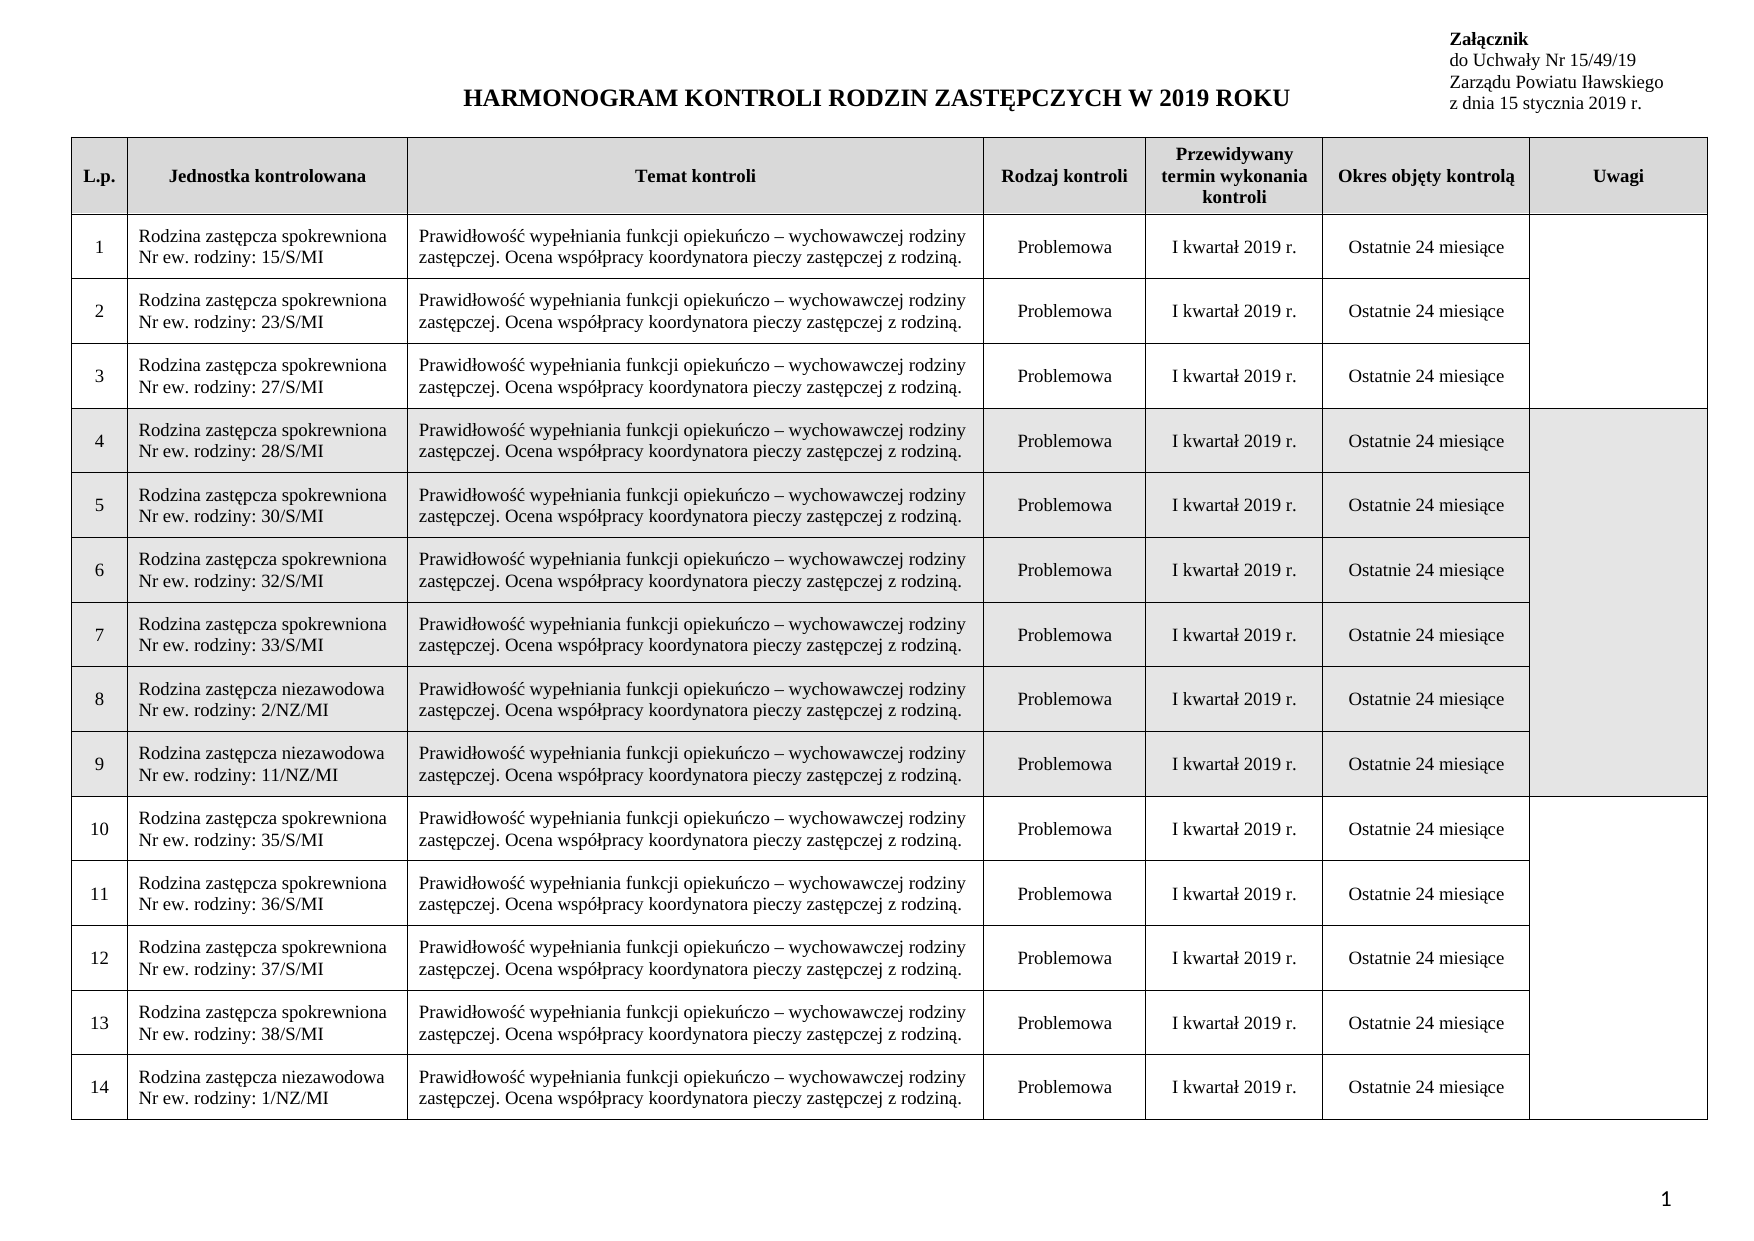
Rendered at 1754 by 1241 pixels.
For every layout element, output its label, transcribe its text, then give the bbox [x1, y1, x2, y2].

table_cell 5 [72, 473, 127, 537]
table_cell 13 [72, 991, 127, 1054]
table_header Przewidywany termin wykonania kontroli [1146, 138, 1322, 213]
table_cell Prawidłowość wypełniania funkcji opiekuńczo – wychowawczej rodziny zastępczej. Ocena współpracy koordynatora pieczy zastępczej z rodziną. [408, 603, 983, 666]
table_cell Ostatnie 24 miesiące [1323, 215, 1529, 278]
table_cell I kwartał 2019 r. [1146, 344, 1322, 407]
table_cell Ostatnie 24 miesiące [1323, 473, 1529, 537]
table_cell Prawidłowość wypełniania funkcji opiekuńczo – wychowawczej rodziny zastępczej. Ocena współpracy koordynatora pieczy zastępczej z rodziną. [408, 473, 983, 537]
table_cell Problemowa [984, 538, 1145, 602]
table_cell I kwartał 2019 r. [1146, 279, 1322, 343]
table_cell Rodzina zastępcza spokrewniona Nr ew. rodziny: 15/S/MI [128, 215, 407, 278]
table_cell 3 [72, 344, 127, 407]
table_cell Prawidłowość wypełniania funkcji opiekuńczo – wychowawczej rodziny zastępczej. Ocena współpracy koordynatora pieczy zastępczej z rodziną. [408, 667, 983, 731]
table_cell I kwartał 2019 r. [1146, 1055, 1322, 1119]
table_cell I kwartał 2019 r. [1146, 991, 1322, 1054]
table_cell Problemowa [984, 603, 1145, 666]
table_cell Ostatnie 24 miesiące [1323, 926, 1529, 990]
table_cell Problemowa [984, 667, 1145, 731]
table_cell Prawidłowość wypełniania funkcji opiekuńczo – wychowawczej rodziny zastępczej. Ocena współpracy koordynatora pieczy zastępczej z rodziną. [408, 861, 983, 925]
table_cell Problemowa [984, 1055, 1145, 1119]
table_cell Prawidłowość wypełniania funkcji opiekuńczo – wychowawczej rodziny zastępczej. Ocena współpracy koordynatora pieczy zastępczej z rodziną. [408, 926, 983, 990]
table_cell Problemowa [984, 926, 1145, 990]
table_cell Problemowa [984, 344, 1145, 407]
table_cell Ostatnie 24 miesiące [1323, 538, 1529, 602]
table_cell Rodzina zastępcza spokrewniona Nr ew. rodziny: 36/S/MI [128, 861, 407, 925]
table_cell I kwartał 2019 r. [1146, 409, 1322, 472]
table_cell 12 [72, 926, 127, 990]
table_cell Prawidłowość wypełniania funkcji opiekuńczo – wychowawczej rodziny zastępczej. Ocena współpracy koordynatora pieczy zastępczej z rodziną. [408, 732, 983, 796]
table_cell 2 [72, 279, 127, 343]
table_cell Rodzina zastępcza spokrewniona Nr ew. rodziny: 30/S/MI [128, 473, 407, 537]
table_cell Prawidłowość wypełniania funkcji opiekuńczo – wychowawczej rodziny zastępczej. Ocena współpracy koordynatora pieczy zastępczej z rodziną. [408, 344, 983, 407]
table_cell Prawidłowość wypełniania funkcji opiekuńczo – wychowawczej rodziny zastępczej. Ocena współpracy koordynatora pieczy zastępczej z rodziną. [408, 409, 983, 472]
table_cell Rodzina zastępcza spokrewniona Nr ew. rodziny: 32/S/MI [128, 538, 407, 602]
table_cell I kwartał 2019 r. [1146, 861, 1322, 925]
table_cell Prawidłowość wypełniania funkcji opiekuńczo – wychowawczej rodziny zastępczej. Ocena współpracy koordynatora pieczy zastępczej z rodziną. [408, 797, 983, 860]
table_cell I kwartał 2019 r. [1146, 926, 1322, 990]
table_cell Rodzina zastępcza spokrewniona Nr ew. rodziny: 38/S/MI [128, 991, 407, 1054]
table_header Temat kontroli [408, 138, 983, 213]
table_cell Rodzina zastępcza spokrewniona Nr ew. rodziny: 28/S/MI [128, 409, 407, 472]
table_cell Ostatnie 24 miesiące [1323, 667, 1529, 731]
table_cell Problemowa [984, 473, 1145, 537]
table_cell Prawidłowość wypełniania funkcji opiekuńczo – wychowawczej rodziny zastępczej. Ocena współpracy koordynatora pieczy zastępczej z rodziną. [408, 279, 983, 343]
table_cell Rodzina zastępcza spokrewniona Nr ew. rodziny: 23/S/MI [128, 279, 407, 343]
table_cell Problemowa [984, 409, 1145, 472]
table_cell Problemowa [984, 732, 1145, 796]
table_header L.p. [72, 138, 127, 213]
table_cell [1323, 1055, 1529, 1119]
table_cell 7 [72, 603, 127, 666]
table_cell Prawidłowość wypełniania funkcji opiekuńczo – wychowawczej rodziny zastępczej. Ocena współpracy koordynatora pieczy zastępczej z rodziną. [408, 215, 983, 278]
table_cell 14 [72, 1055, 127, 1119]
table_cell Rodzina zastępcza niezawodowa Nr ew. rodziny: 11/NZ/MI [128, 732, 407, 796]
table_header Jednostka kontrolowana [128, 138, 407, 213]
table_cell 10 [72, 797, 127, 860]
table_cell I kwartał 2019 r. [1146, 667, 1322, 731]
table_cell I kwartał 2019 r. [1146, 215, 1322, 278]
table_cell Ostatnie 24 miesiące [1323, 797, 1529, 860]
table_cell 1 [72, 215, 127, 278]
table_cell Problemowa [984, 991, 1145, 1054]
table_cell I kwartał 2019 r. [1146, 732, 1322, 796]
table_header Okres objęty kontrolą [1323, 138, 1529, 213]
table_cell 11 [72, 861, 127, 925]
table_cell Problemowa [984, 215, 1145, 278]
table_cell Rodzina zastępcza spokrewniona Nr ew. rodziny: 35/S/MI [128, 797, 407, 860]
table_cell Prawidłowość wypełniania funkcji opiekuńczo – wychowawczej rodziny zastępczej. Ocena współpracy koordynatora pieczy zastępczej z rodziną. [408, 991, 983, 1054]
table_cell 8 [72, 667, 127, 731]
table_cell [1530, 215, 1707, 407]
table_header Rodzaj kontroli [984, 138, 1145, 213]
text HARMONOGRAM KONTROLI RODZIN ZASTĘPCZYCH W 2019 ROKU [83, 83, 1434, 111]
table_cell I kwartał 2019 r. [1146, 603, 1322, 666]
table_cell Ostatnie 24 miesiące [1323, 732, 1529, 796]
table_cell Rodzina zastępcza spokrewniona Nr ew. rodziny: 37/S/MI [128, 926, 407, 990]
table_cell Ostatnie 24 miesiące [1323, 344, 1529, 407]
table_header Uwagi [1530, 138, 1707, 213]
table_cell Ostatnie 24 miesiące [1323, 861, 1529, 925]
table_cell Rodzina zastępcza spokrewniona Nr ew. rodziny: 33/S/MI [128, 603, 407, 666]
table_cell Ostatnie 24 miesiące [1323, 409, 1529, 472]
table_cell I kwartał 2019 r. [1146, 538, 1322, 602]
table_cell Prawidłowość wypełniania funkcji opiekuńczo – wychowawczej rodziny zastępczej. Ocena współpracy koordynatora pieczy zastępczej z rodziną. [408, 538, 983, 602]
table_cell [1530, 409, 1707, 796]
table_cell 9 [72, 732, 127, 796]
table_cell I kwartał 2019 r. [1146, 473, 1322, 537]
table_cell Problemowa [984, 861, 1145, 925]
table_cell Ostatnie 24 miesiące [1323, 279, 1529, 343]
table_cell I kwartał 2019 r. [1146, 797, 1322, 860]
table_cell [1530, 797, 1707, 1119]
table_cell 4 [72, 409, 127, 472]
table_cell Ostatnie 24 miesiące [1323, 991, 1529, 1054]
table_cell Rodzina zastępcza spokrewniona Nr ew. rodziny: 27/S/MI [128, 344, 407, 407]
table_cell Problemowa [984, 279, 1145, 343]
table_cell Ostatnie 24 miesiące [1323, 603, 1529, 666]
table_cell Rodzina zastępcza niezawodowa Nr ew. rodziny: 2/NZ/MI [128, 667, 407, 731]
table_cell Problemowa [984, 797, 1145, 860]
table_cell Rodzina zastępcza niezawodowa Nr ew. rodziny: 1/NZ/MI [128, 1055, 407, 1119]
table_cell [408, 1055, 983, 1119]
table_cell 6 [72, 538, 127, 602]
